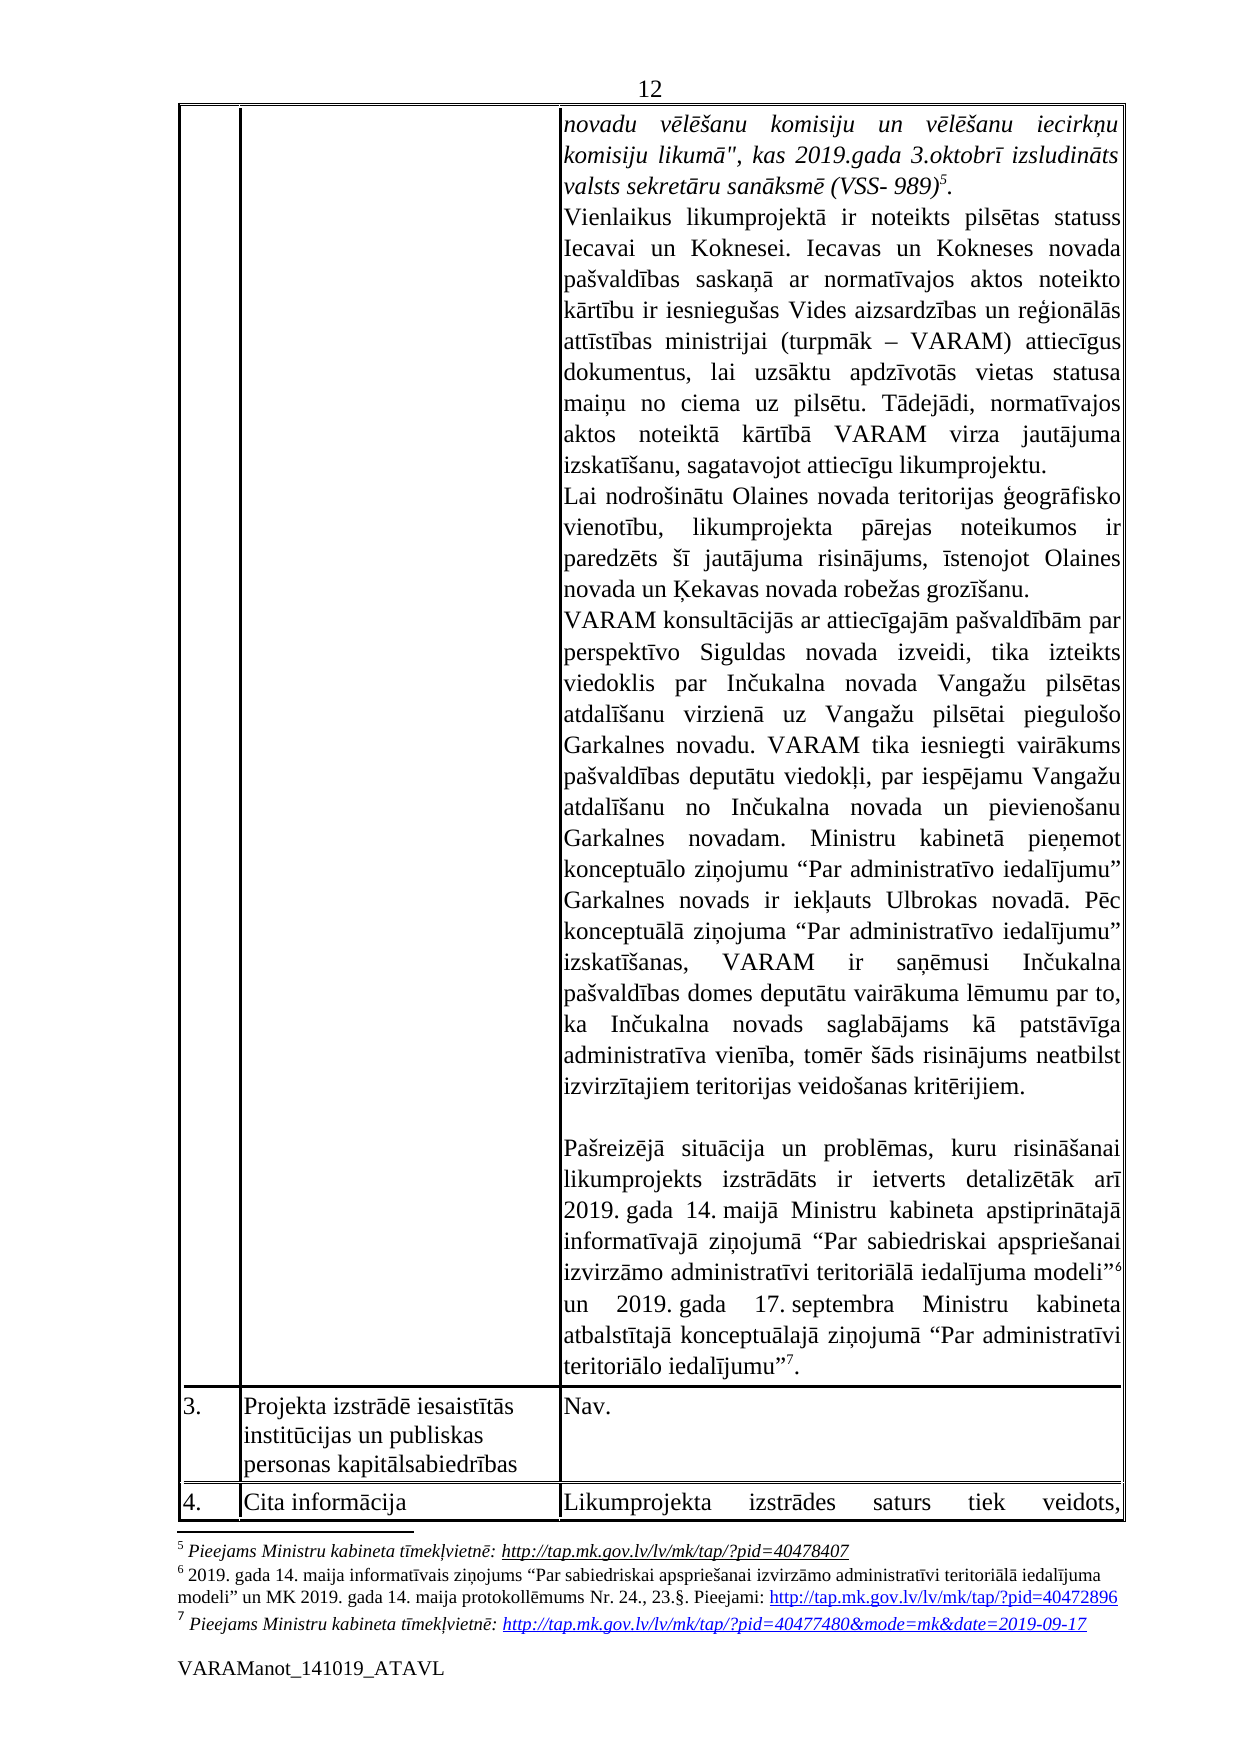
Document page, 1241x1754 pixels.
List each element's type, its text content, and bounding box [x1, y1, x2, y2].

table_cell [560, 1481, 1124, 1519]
table_cell 4. [180, 1481, 240, 1519]
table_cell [240, 104, 560, 1385]
table_cell 3. [181, 1385, 239, 1481]
table_cell Cita informācija [240, 1484, 560, 1519]
table_cell Projekta izstrādē iesaistītās institūcijas un publiskas personas kapitālsabiedrības [242, 1388, 559, 1481]
table_cell Nav. [562, 1385, 1123, 1481]
table_cell 2. [180, 104, 240, 1385]
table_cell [560, 106, 1123, 1385]
